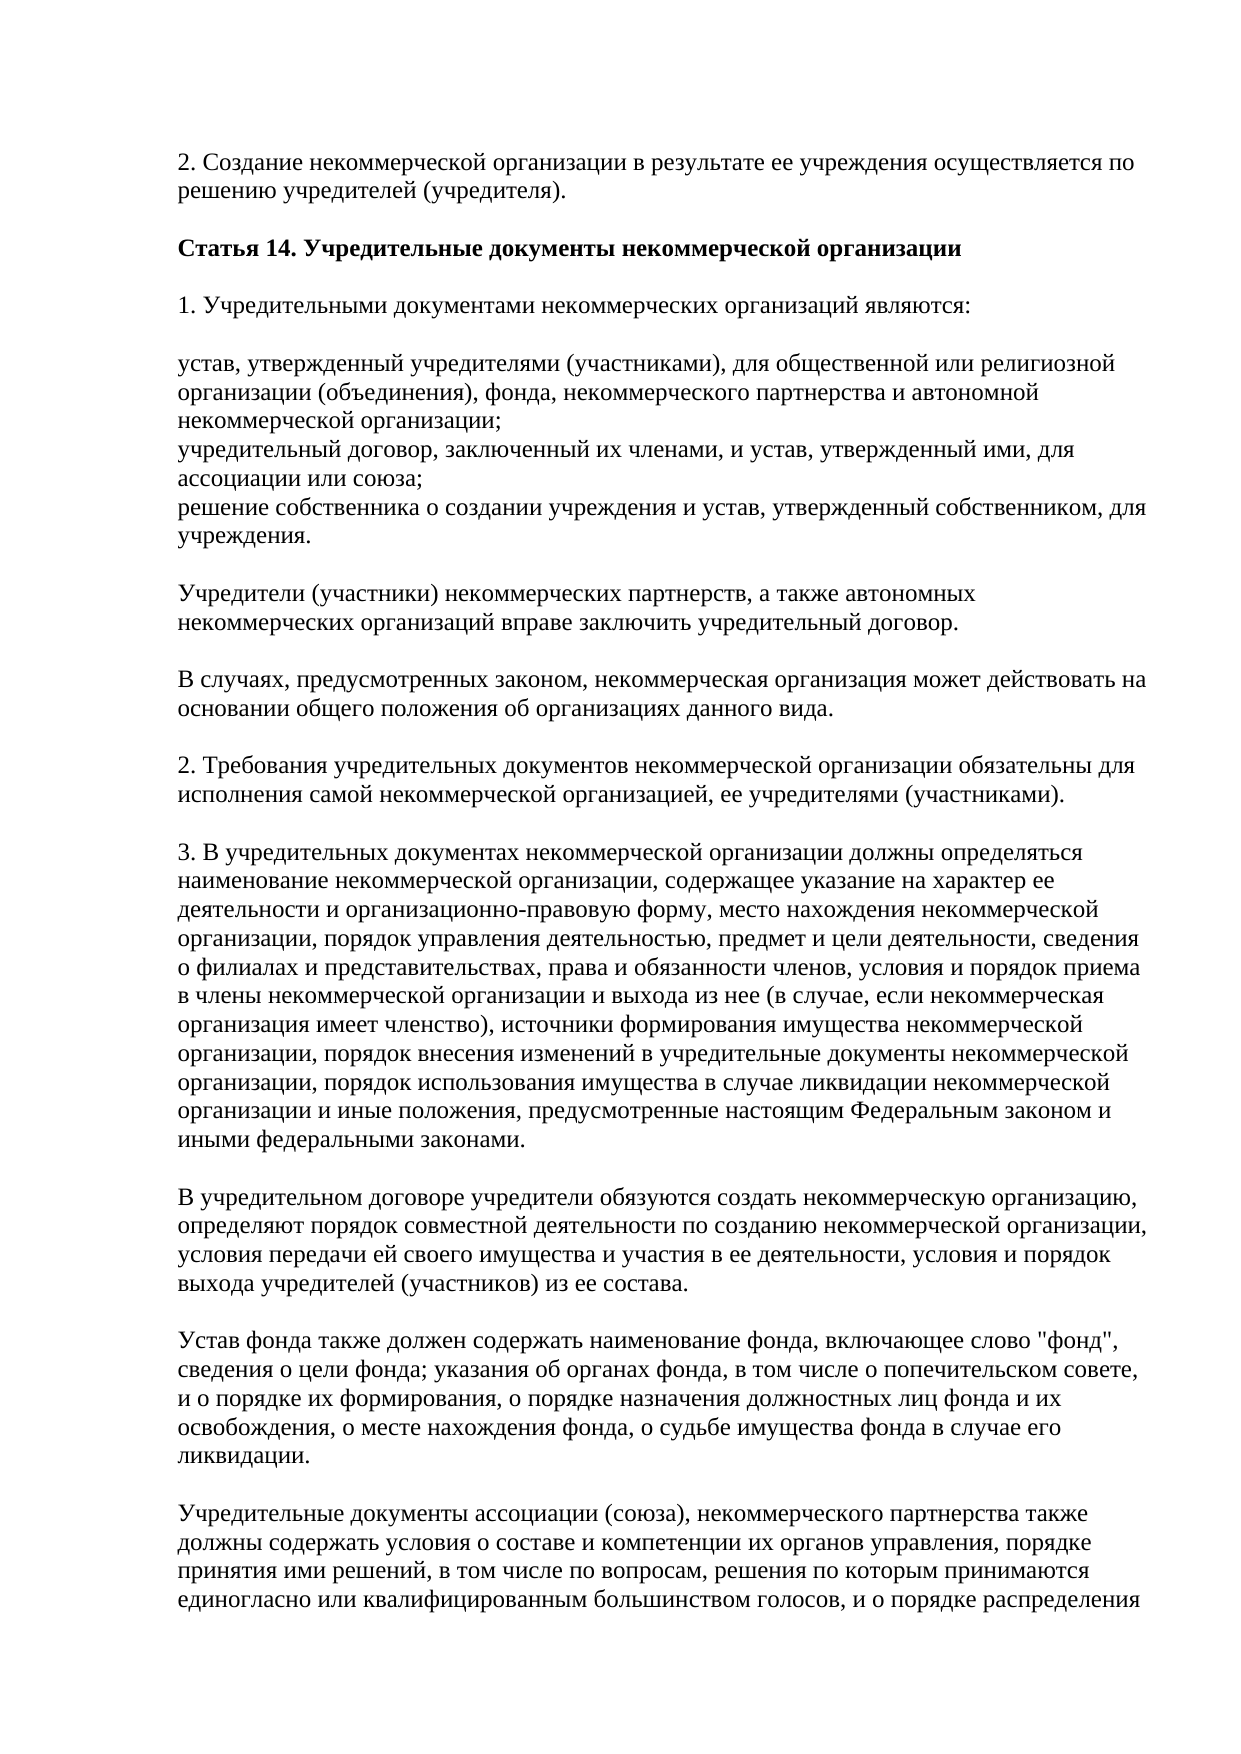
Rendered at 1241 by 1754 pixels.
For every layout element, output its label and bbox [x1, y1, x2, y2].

text [177, 118, 1152, 1613]
